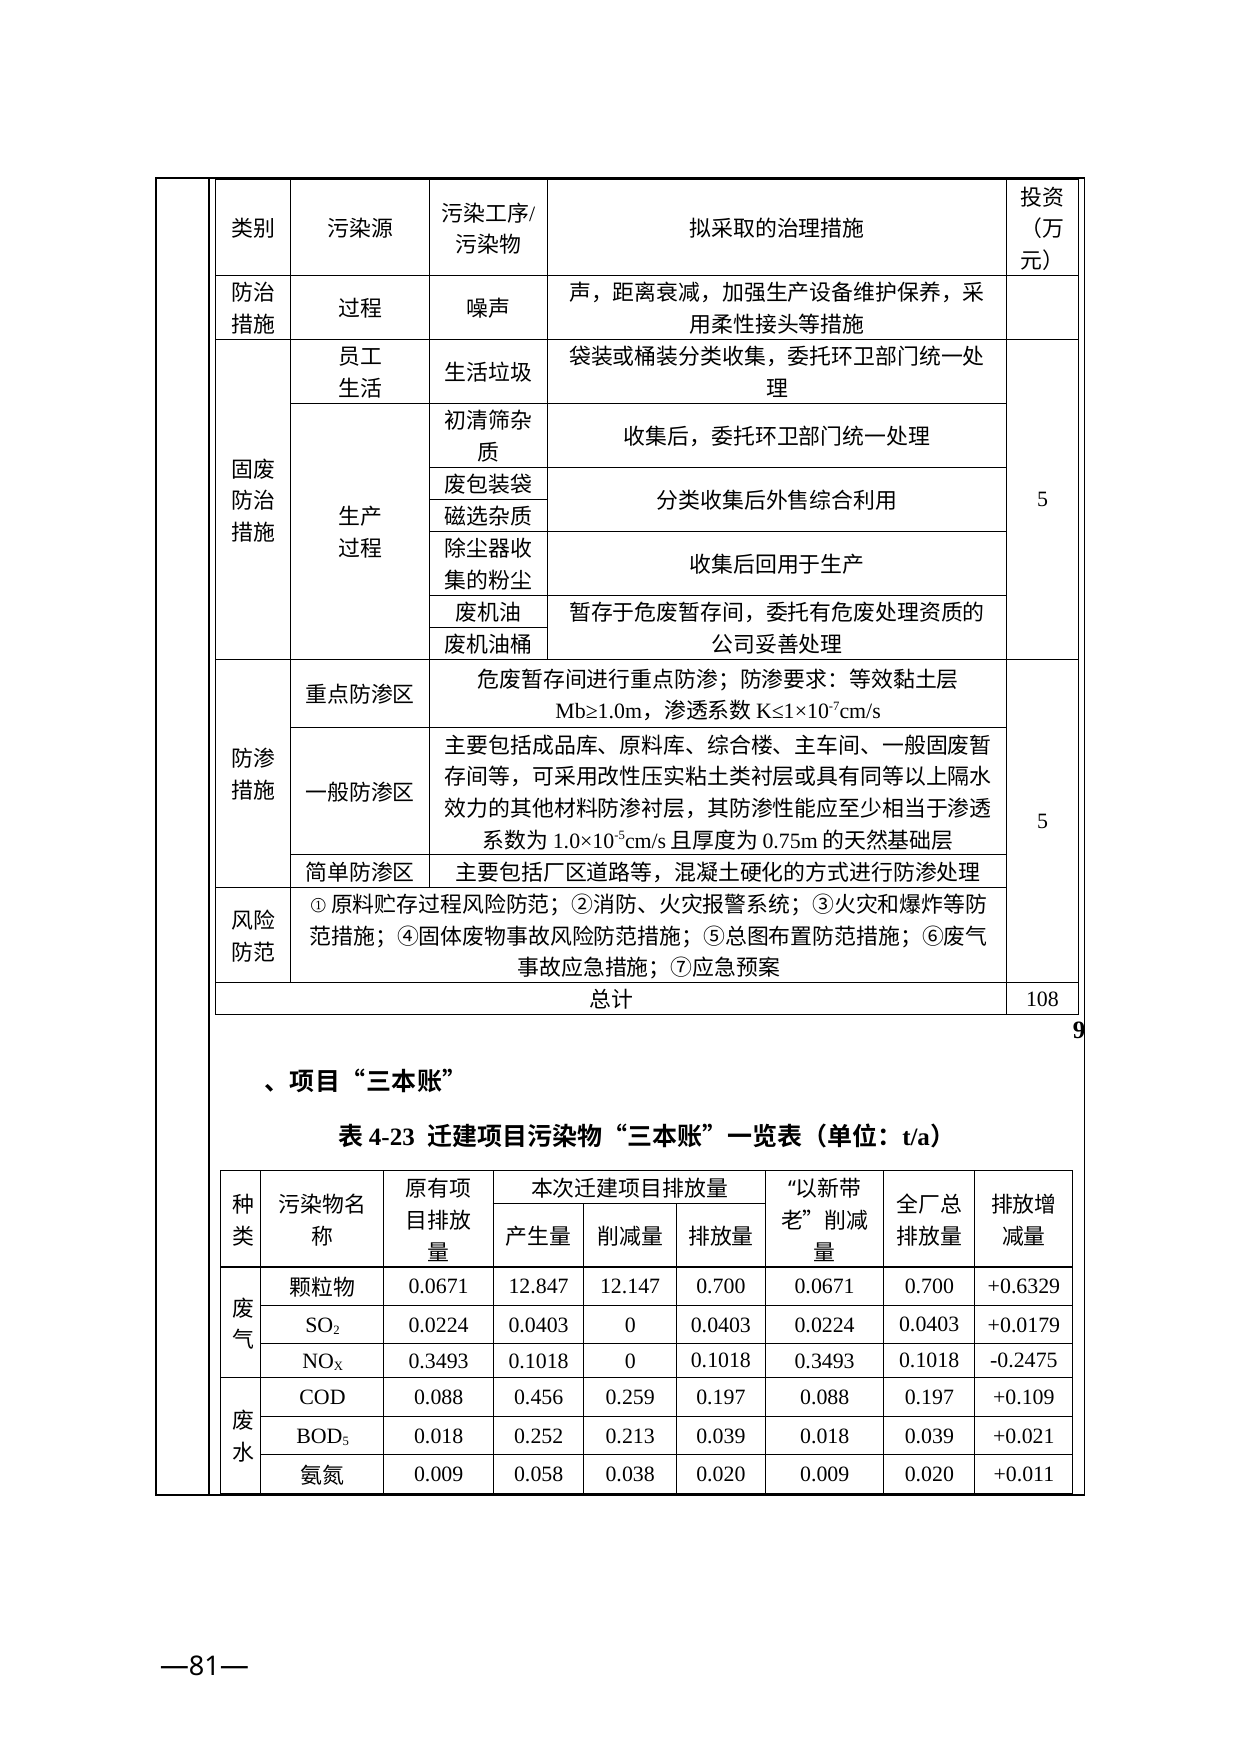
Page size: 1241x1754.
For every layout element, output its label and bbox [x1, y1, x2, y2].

table_header [210, 179, 1084, 1493]
table_header [157, 179, 208, 1493]
